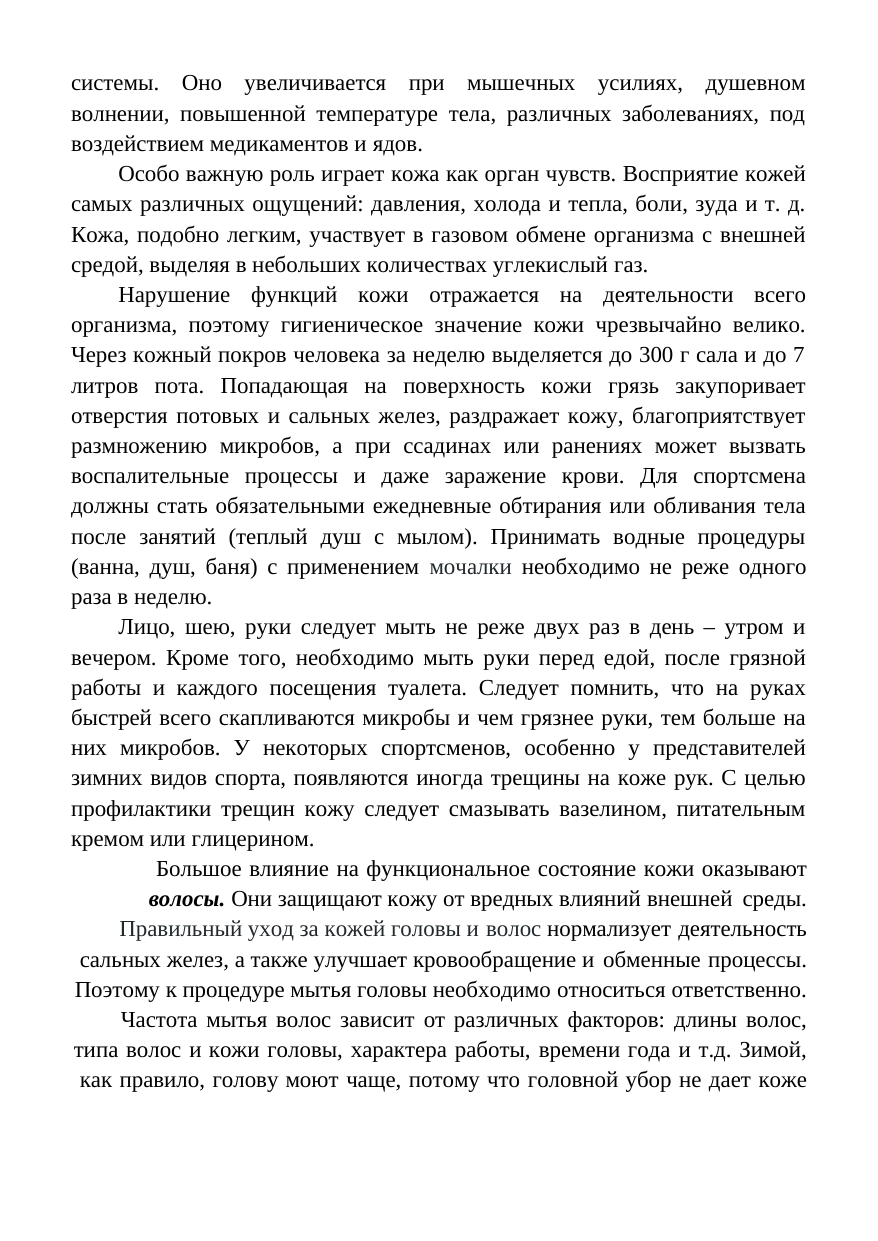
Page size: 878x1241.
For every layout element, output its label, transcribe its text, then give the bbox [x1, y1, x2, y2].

text Нарушение функций кожи отражается на деятельности всего организма, поэтому гигиеническое значение кожи чрезвычайно велико. Через кожный покров человека за неделю выделяется до 300 г сала и до 7 литров пота. Попадающая на поверхность кожи грязь закупоривает отверстия потовых и сальных желез, раздражает кожу, благоприятствует размножению микробов, а при ссадинах или ранениях может вызвать воспалительные процессы и даже заражение крови. Для спортсмена должны стать обязательными ежедневные обтирания или обливания тела после занятий (теплый душ с мылом). Принимать водные процедуры (ванна, душ, баня) с применением мочалки необходимо не реже одного раза в неделю. [71, 281, 807, 609]
text Большое влияние на функциональное состояние кожи оказывают волосы. Они защищают кожу от вредных влияний внешней среды. Правильный уход за кожей головы и волос нормализует деятельность сальных желез, а также улучшает кровообращение и обменные процессы. Поэтому к процедуре мытья головы необходимо относиться ответственно. Частота мытья волос зависит от различных факторов: длины волос, типа волос и кожи головы, характера работы, времени года и т.д. Зимой, как правило, голову моют чаще, потому что головной убор не дает коже [71, 855, 807, 1093]
text Особо важную роль играет кожа как орган чувств. Восприятие кожей самых различных ощущений: давления, холода и тепла, боли, зуда и т. д. Кожа, подобно легким, участвует в газовом обмене организма с внешней средой, выделяя в небольших количествах углекислый газ. [71, 160, 807, 277]
text системы. Оно увеличивается при мышечных усилиях, душевном волнении, повышенной температуре тела, различных заболеваниях, под воздействием медикаментов и ядов. [71, 69, 806, 156]
text Лицо, шею, руки следует мыть не реже двух раз в день – утром и вечером. Кроме того, необходимо мыть руки перед едой, после грязной работы и каждого посещения туалета. Следует помнить, что на руках быстрей всего скапливаются микробы и чем грязнее руки, тем больше на них микробов. У некоторых спортсменов, особенно у представителей зимних видов спорта, появляются иногда трещины на коже рук. С целью профилактики трещин кожу следует смазывать вазелином, питательным кремом или глицерином. [71, 613, 807, 851]
